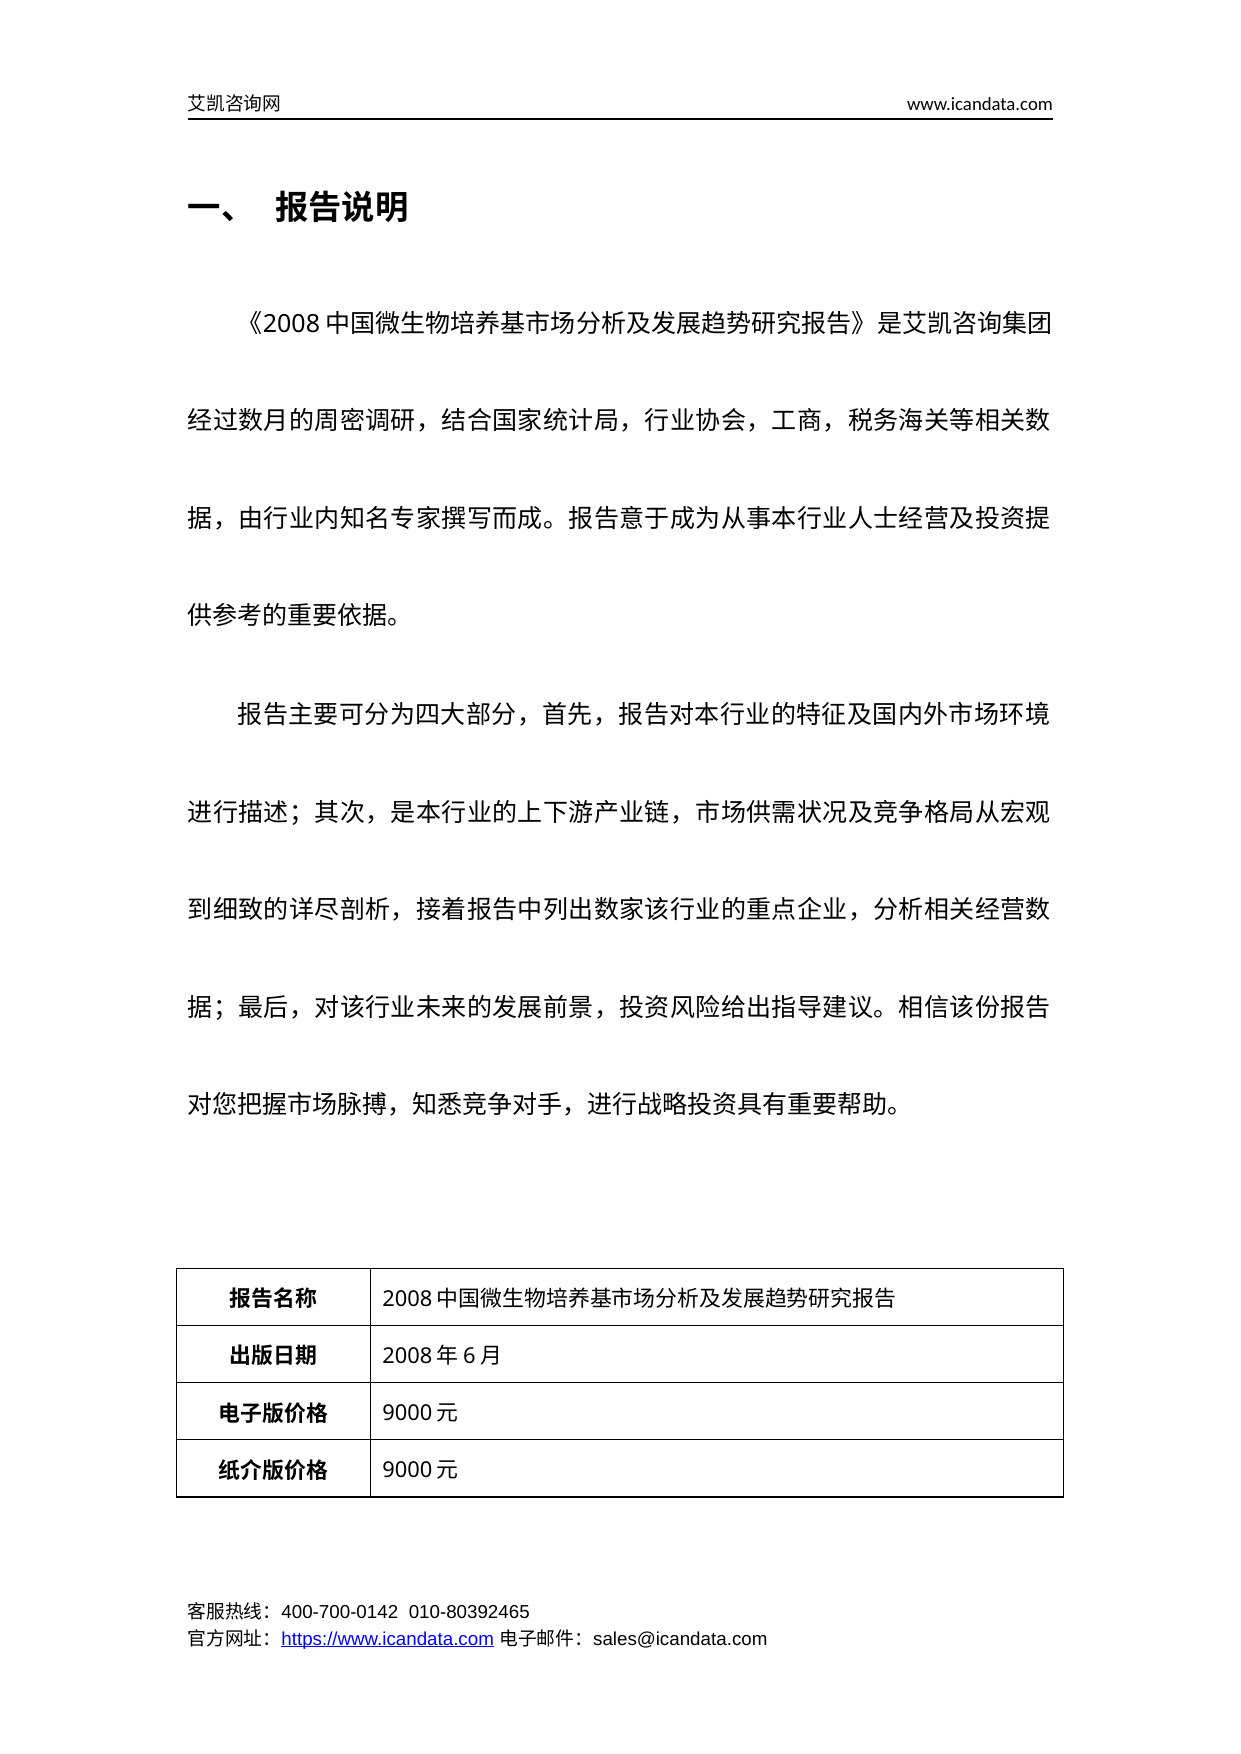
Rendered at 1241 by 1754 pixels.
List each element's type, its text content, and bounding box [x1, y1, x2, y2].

text 报告主要可分为四大部分，首先，报告对本行业的特征及国内外市场环境进行描述；其次，是本行业的上下游产业链，市场供需状况及竞争格局从宏观到细致的详尽剖析，接着报告中列出数家该行业的重点企业，分析相关经营数据；最后，对该行业未来的发展前景，投资风险给出指导建议。相信该份报告对您把握市场脉搏，知悉竞争对手，进行战略投资具有重要帮助。 [187, 681, 1053, 1136]
table_cell 出版日期 [177, 1326, 370, 1382]
table_cell 电子版价格 [177, 1383, 370, 1439]
table_header 报告名称 [177, 1269, 370, 1325]
subtitle 报告说明 [187, 172, 1053, 237]
table_cell 9000元 [371, 1440, 1063, 1496]
text 《2008中国微生物培养基市场分析及发展趋势研究报告》是艾凯咨询集团经过数月的周密调研，结合国家统计局，行业协会，工商，税务海关等相关数据，由行业内知名专家撰写而成。报告意于成为从事本行业人士经营及投资提供参考的重要依据。 [187, 289, 1053, 646]
table_cell 9000元 [371, 1383, 1063, 1439]
table_header 2008中国微生物培养基市场分析及发展趋势研究报告 [371, 1269, 1063, 1325]
table_cell 2008年6月 [371, 1326, 1063, 1382]
table_cell 纸介版价格 [177, 1440, 370, 1496]
